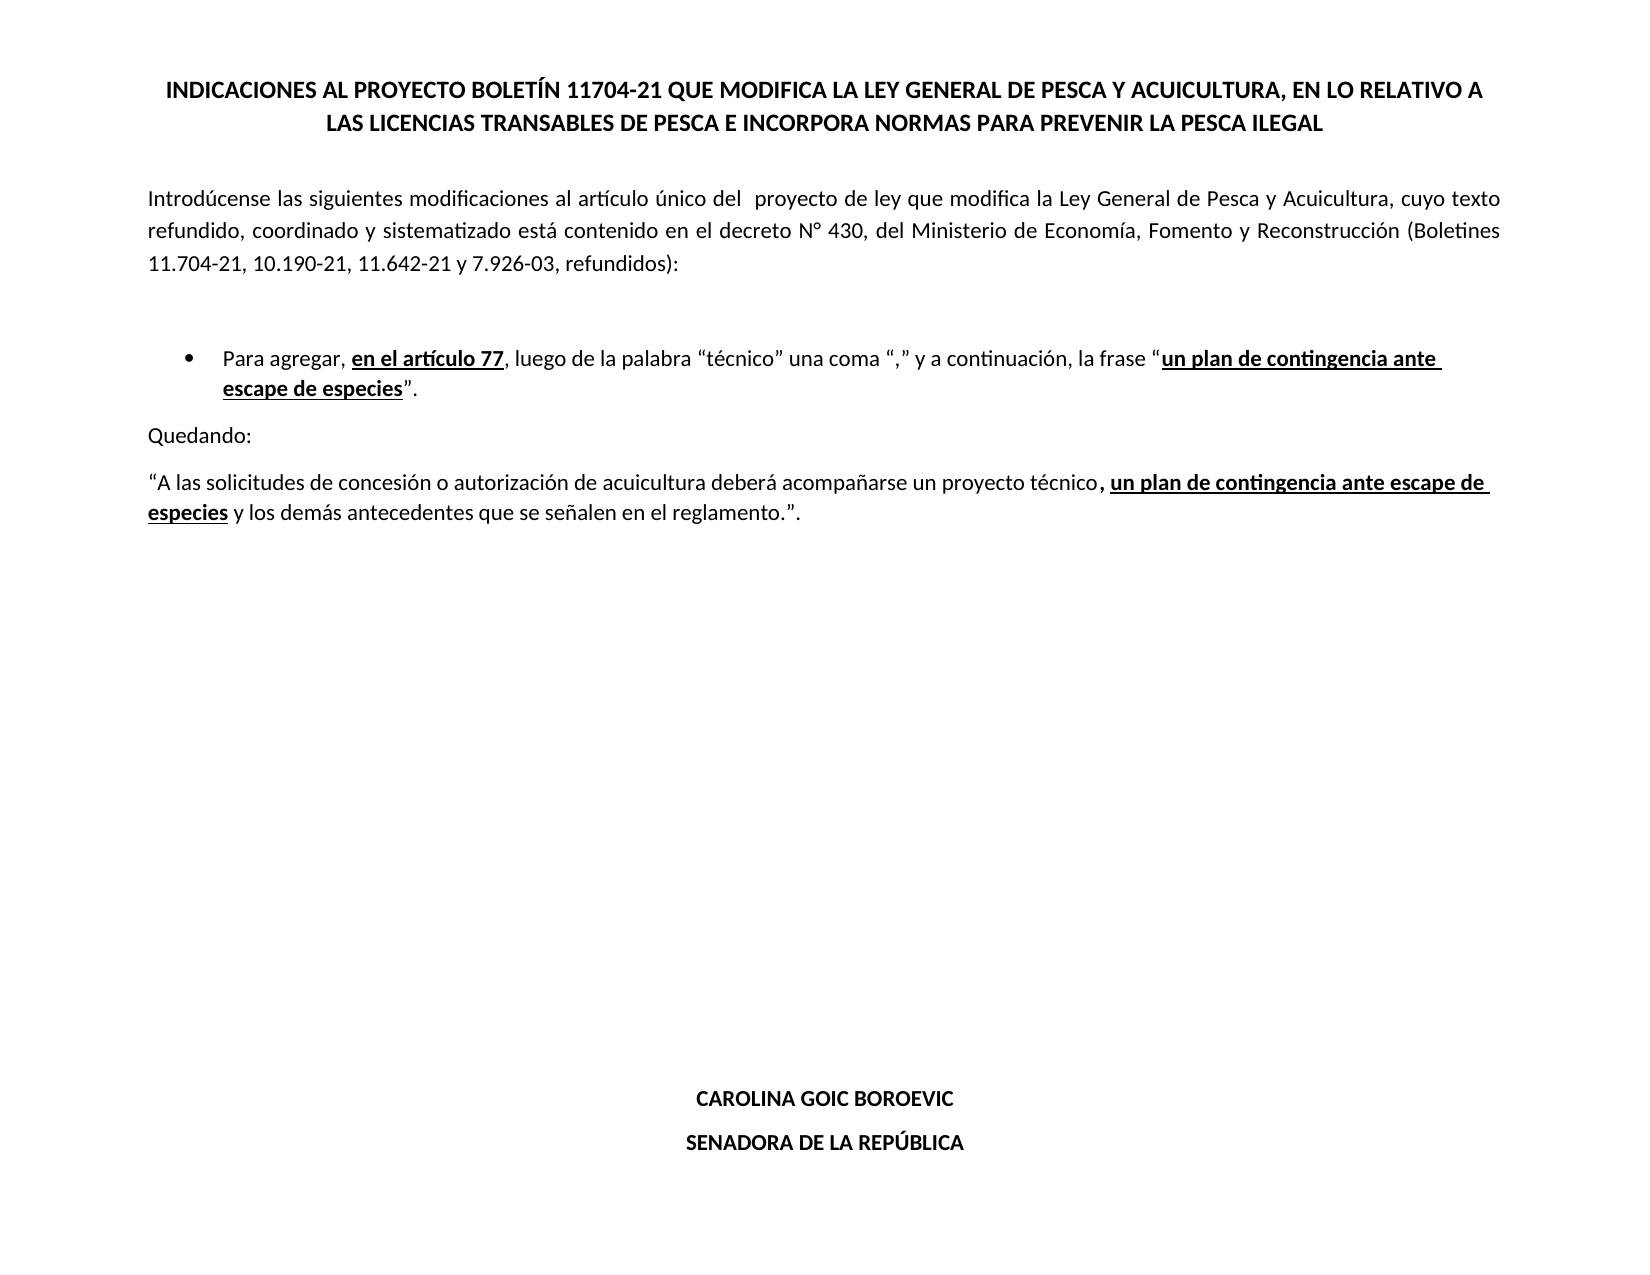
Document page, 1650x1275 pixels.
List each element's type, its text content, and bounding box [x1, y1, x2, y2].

text Introdúcense las siguientes modificaciones al artículo único del proyecto de ley que modifica la Ley General de Pesca y Acuicultura, cuyo texto refundido, coordinado y sistematizado está contenido en el decreto N° 430, del Ministerio de Economía, Fomento y Reconstrucción (Boletines 11.704-21, 10.190-21, 11.642-21 y 7.926-03, refundidos): [148, 184, 1502, 277]
text “A las solicitudes de concesión o autorización de acuicultura deberá acompañarse un proyecto técnico, un plan de contingencia ante escape de especies y los demás antecedentes que se señalen en el reglamento.”. [148, 468, 1502, 527]
list Para agregar, en el artículo 77, luego de la palabra “técnico” una coma “,” y a continuación, la frase “un plan de contingencia ante escape de especies”. [185, 344, 1502, 403]
text Quedando: [148, 421, 1502, 449]
